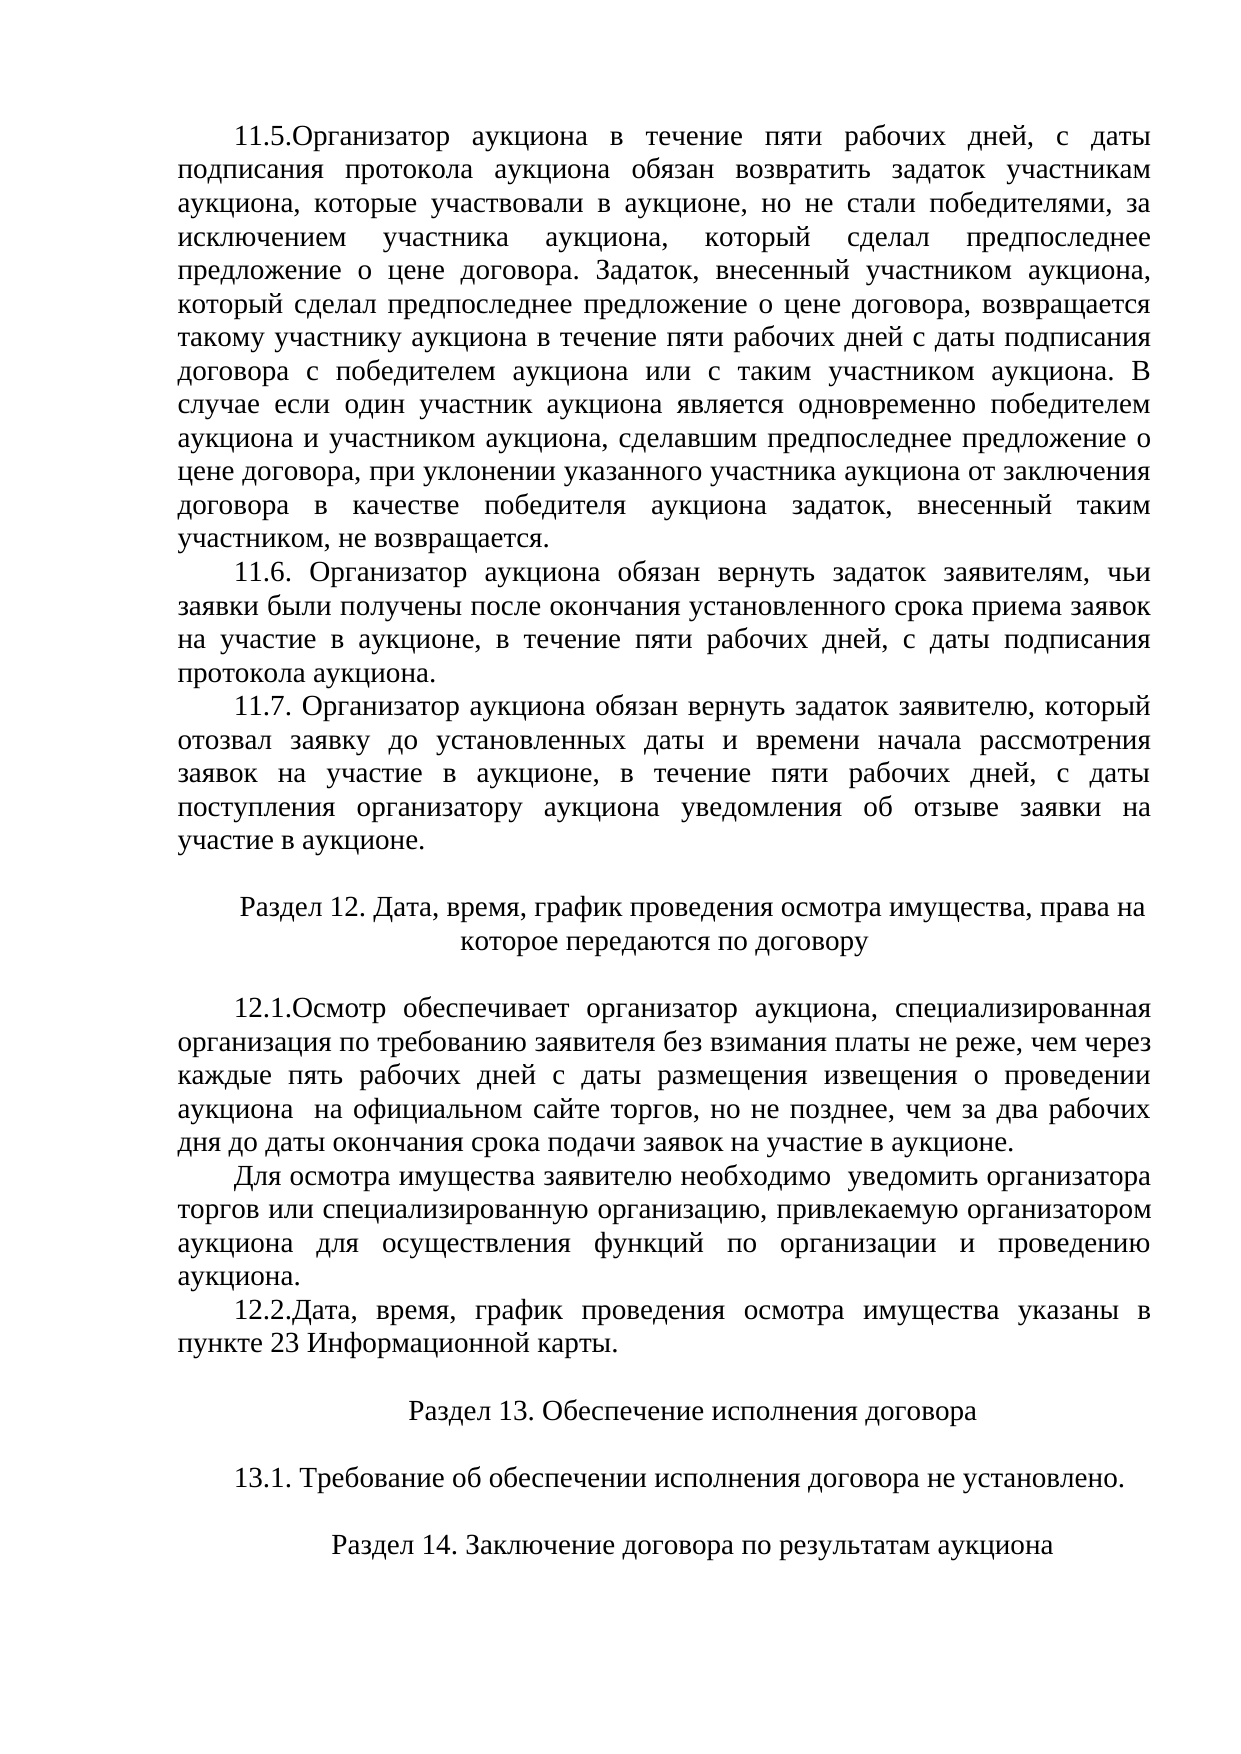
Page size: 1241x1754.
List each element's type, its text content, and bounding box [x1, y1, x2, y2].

text Раздел 14. Заключение договора по результатам аукциона [177, 1527, 1152, 1560]
text Раздел 13. Обеспечение исполнения договора [177, 1393, 1152, 1426]
text 11.7. Организатор аукциона обязан вернуть задаток заявителю, который отозвал заявку до установленных даты и времени начала рассмотрения заявок на участие в аукционе, в течение пяти рабочих дней, с даты поступления организатору аукциона уведомления об отзыве заявки на участие в аукционе. [177, 688, 1152, 856]
text 13.1. Требование об обеспечении исполнения договора не установлено. [177, 1460, 1152, 1493]
text Раздел 12. Дата, время, график проведения осмотра имущества, права на которое передаются по договору [177, 889, 1152, 957]
text 11.5.Организатор аукциона в течение пяти рабочих дней, с даты подписания протокола аукциона обязан возвратить задаток участникам аукциона, которые участвовали в аукционе, но не стали победителями, за исключением участника аукциона, который сделал предпоследнее предложение о цене договора. Задаток, внесенный участником аукциона, который сделал предпоследнее предложение о цене договора, возвращается такому участнику аукциона в течение пяти рабочих дней с даты подписания договора с победителем аукциона или с таким участником аукциона. В случае если один участник аукциона является одновременно победителем аукциона и участником аукциона, сделавшим предпоследнее предложение о цене договора, при уклонении указанного участника аукциона от заключения договора в качестве победителя аукциона задаток, внесенный таким участником, не возвращается. [177, 118, 1152, 554]
text 12.2.Дата, время, график проведения осмотра имущества указаны в пункте 23 Информационной карты. [177, 1292, 1152, 1359]
text 12.1.Осмотр обеспечивает организатор аукциона, специализированная организация по требованию заявителя без взимания платы не реже, чем через каждые пять рабочих дней с даты размещения извещения о проведении аукциона на официальном сайте торгов, но не позднее, чем за два рабочих дня до даты окончания срока подачи заявок на участие в аукционе. [177, 990, 1152, 1158]
text Для осмотра имущества заявителю необходимо уведомить организатора торгов или специализированную организацию, привлекаемую организатором аукциона для осуществления функций по организации и проведению аукциона. [177, 1158, 1152, 1292]
text 11.6. Организатор аукциона обязан вернуть задаток заявителям, чьи заявки были получены после окончания установленного срока приема заявок на участие в аукционе, в течение пяти рабочих дней, с даты подписания протокола аукциона. [177, 554, 1152, 688]
